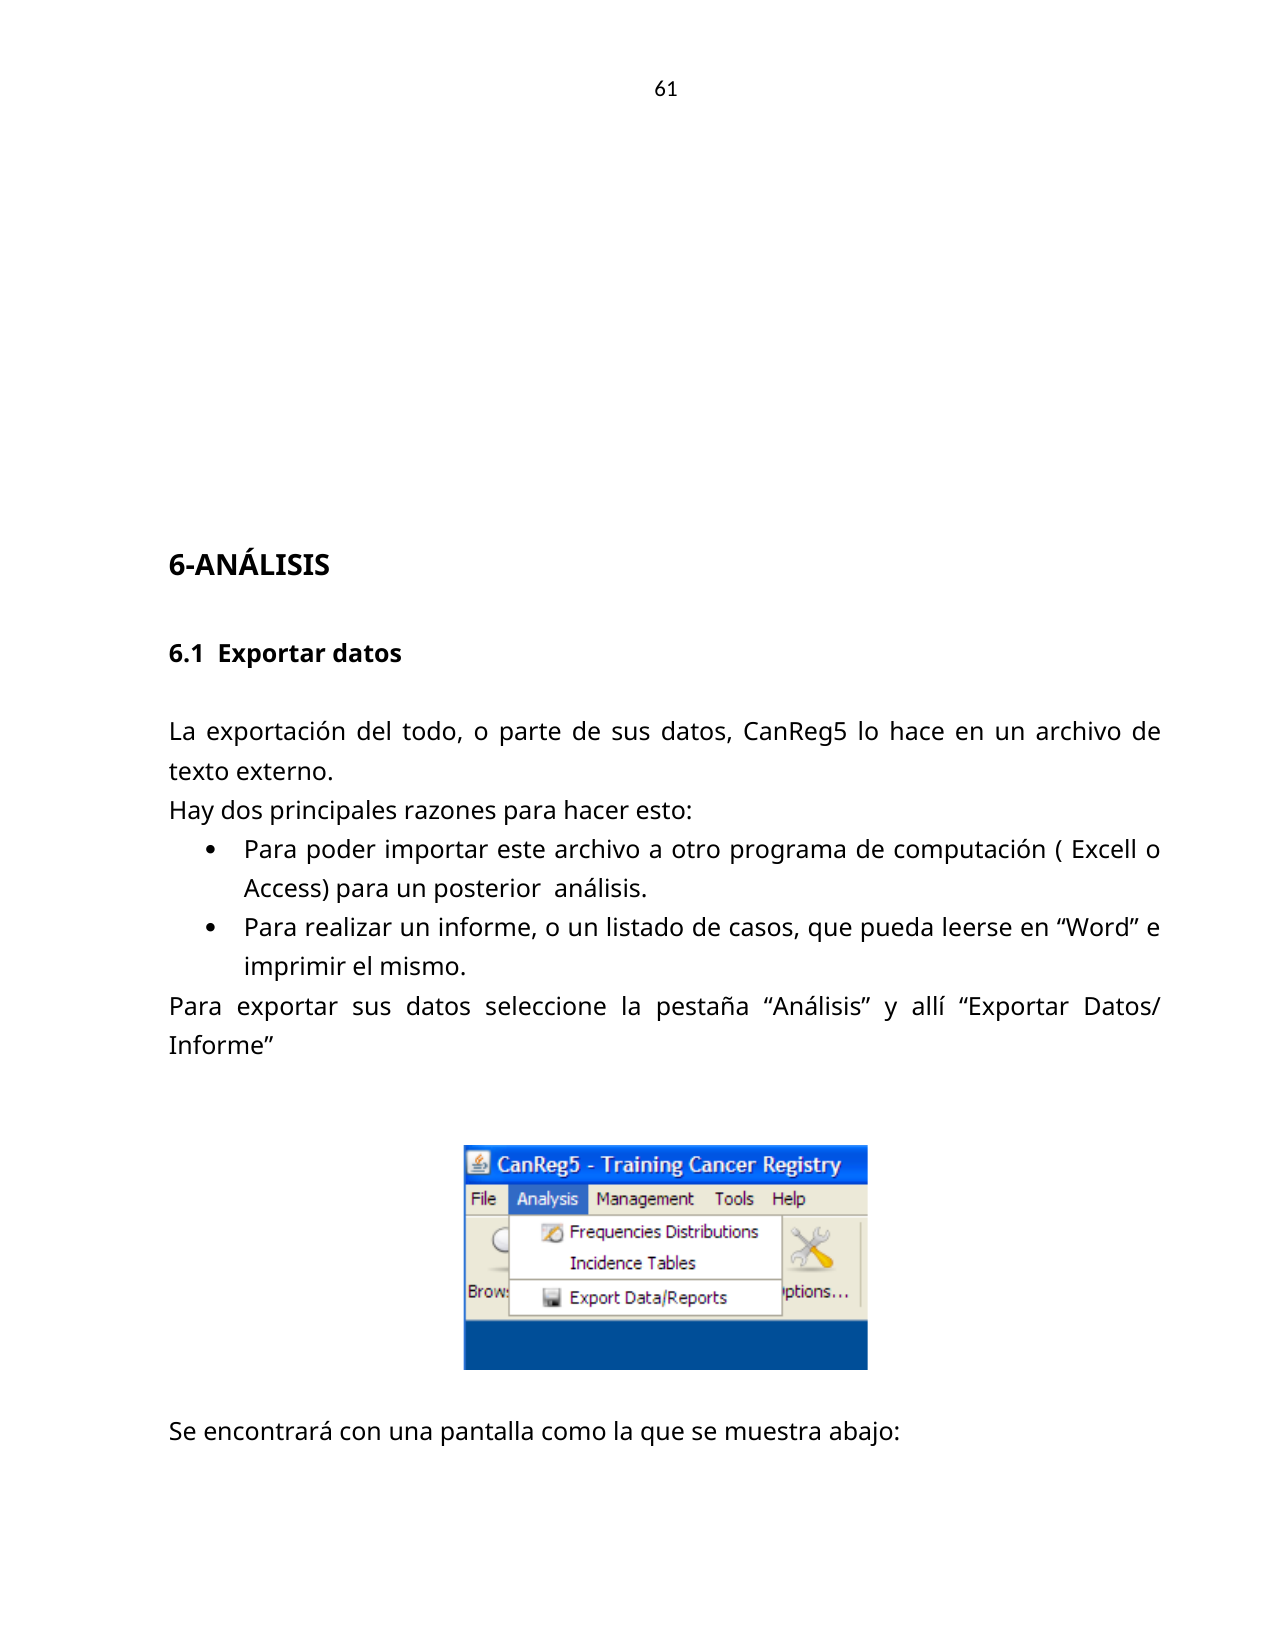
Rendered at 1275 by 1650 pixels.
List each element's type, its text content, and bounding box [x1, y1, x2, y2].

list Para realizar un informe, o un listado de casos, que pueda leerse en “Word” e imprimir el mismo. [206, 910, 1162, 983]
list 6-ANÁLISIS [169, 544, 1162, 584]
list La exportación del todo, o parte de sus datos, CanReg5 lo hace en un archivo de texto externo. [169, 714, 1162, 787]
list Hay dos principales razones para hacer esto: [169, 792, 1162, 826]
list Para exportar sus datos seleccione la pestaña “Análisis” y allí “Exportar Datos/ Informe” [169, 988, 1162, 1061]
picture [463, 1145, 868, 1370]
list Para poder importar este archivo a otro programa de computación ( Excell o Access) para un posterior análisis. [206, 832, 1162, 905]
list Se encontrará con una pantalla como la que se muestra abajo: [169, 1413, 1162, 1447]
list 6.1 Exportar datos [169, 636, 1162, 670]
